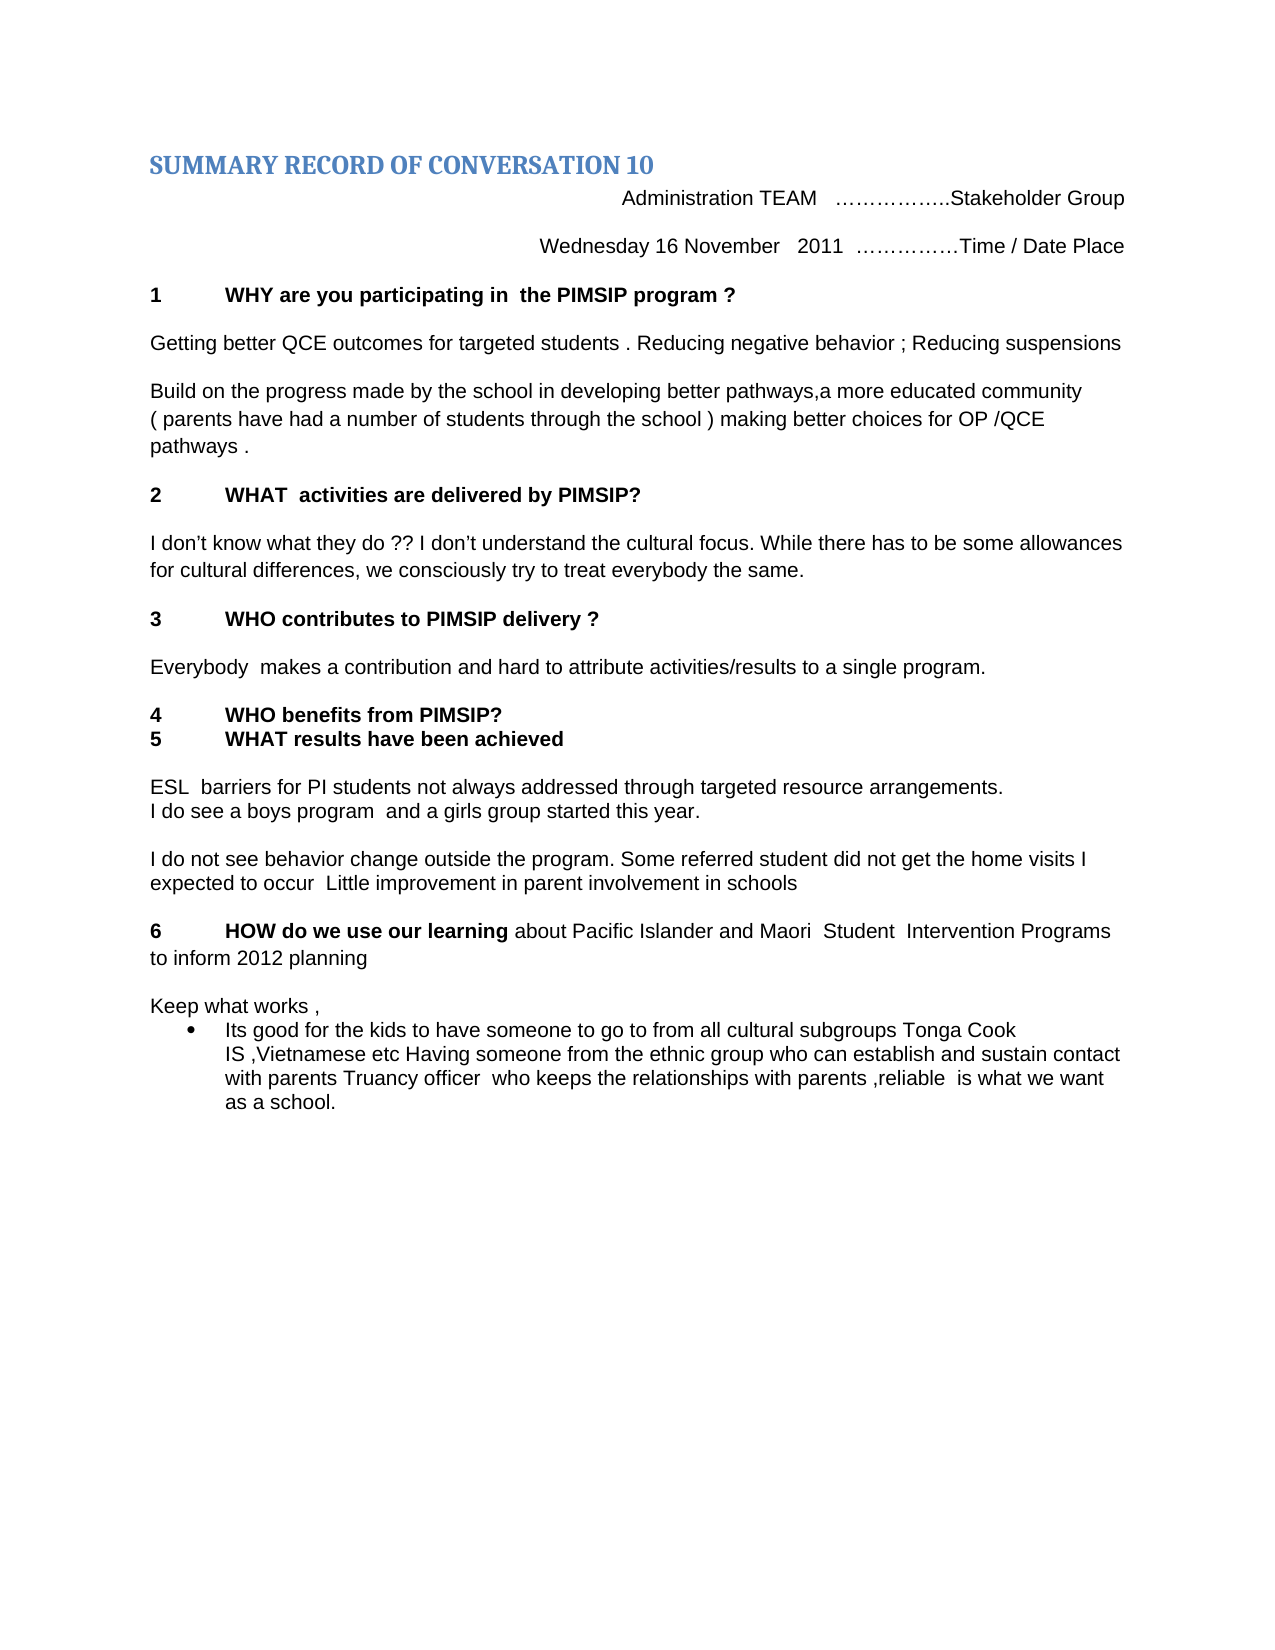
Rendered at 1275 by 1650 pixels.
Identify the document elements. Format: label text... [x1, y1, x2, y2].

text Getting better QCE outcomes for targeted students . Reducing negative behavior ; Reducing suspensions [150, 331, 1125, 355]
text Build on the progress made by the school in developing better pathways,a more educated community ( parents have had a number of students through the school ) making better choices for OP /QCE pathways . [150, 379, 1125, 458]
list Its good for the kids to have someone to go to from all cultural subgroups Tonga Cook IS ,Vietnamese etc Having someone from the ethnic group who can establish and sustain contact with parents Truancy officer who keeps the relationships with parents ,reliable is what we want as a school. [187, 1018, 1125, 1114]
text 3 WHO contributes to PIMSIP delivery ? [150, 607, 1125, 631]
text 1 WHY are you participating in the PIMSIP program ? [150, 282, 1125, 306]
text Keep what works , [150, 994, 1125, 1018]
subtitle SUMMARY RECORD OF CONVERSATION 10 [150, 150, 1125, 181]
text 5 WHAT results have been achieved [150, 727, 1125, 751]
text ESL barriers for PI students not always addressed through targeted resource arrangements. [150, 775, 1125, 799]
text I do see a boys program and a girls group started this year. [150, 799, 1125, 823]
text 2 WHAT activities are delivered by PIMSIP? [150, 482, 1125, 506]
text I do not see behavior change outside the program. Some referred student did not get the home visits I expected to occur Little improvement in parent involvement in schools [150, 847, 1125, 894]
text Wednesday 16 November 2011 ……………Time / Date Place [150, 234, 1125, 258]
text I don’t know what they do ?? I don’t understand the cultural focus. While there has to be some allowances for cultural differences, we consciously try to treat everybody the same. [150, 531, 1125, 582]
text 6 HOW do we use our learning about Pacific Islander and Maori Student Intervention Programs to inform 2012 planning [150, 918, 1125, 970]
text 4 WHO benefits from PIMSIP? [150, 703, 1125, 727]
text Administration TEAM ……………..Stakeholder Group [150, 186, 1125, 210]
text Everybody makes a contribution and hard to attribute activities/results to a single program. [150, 655, 1125, 679]
